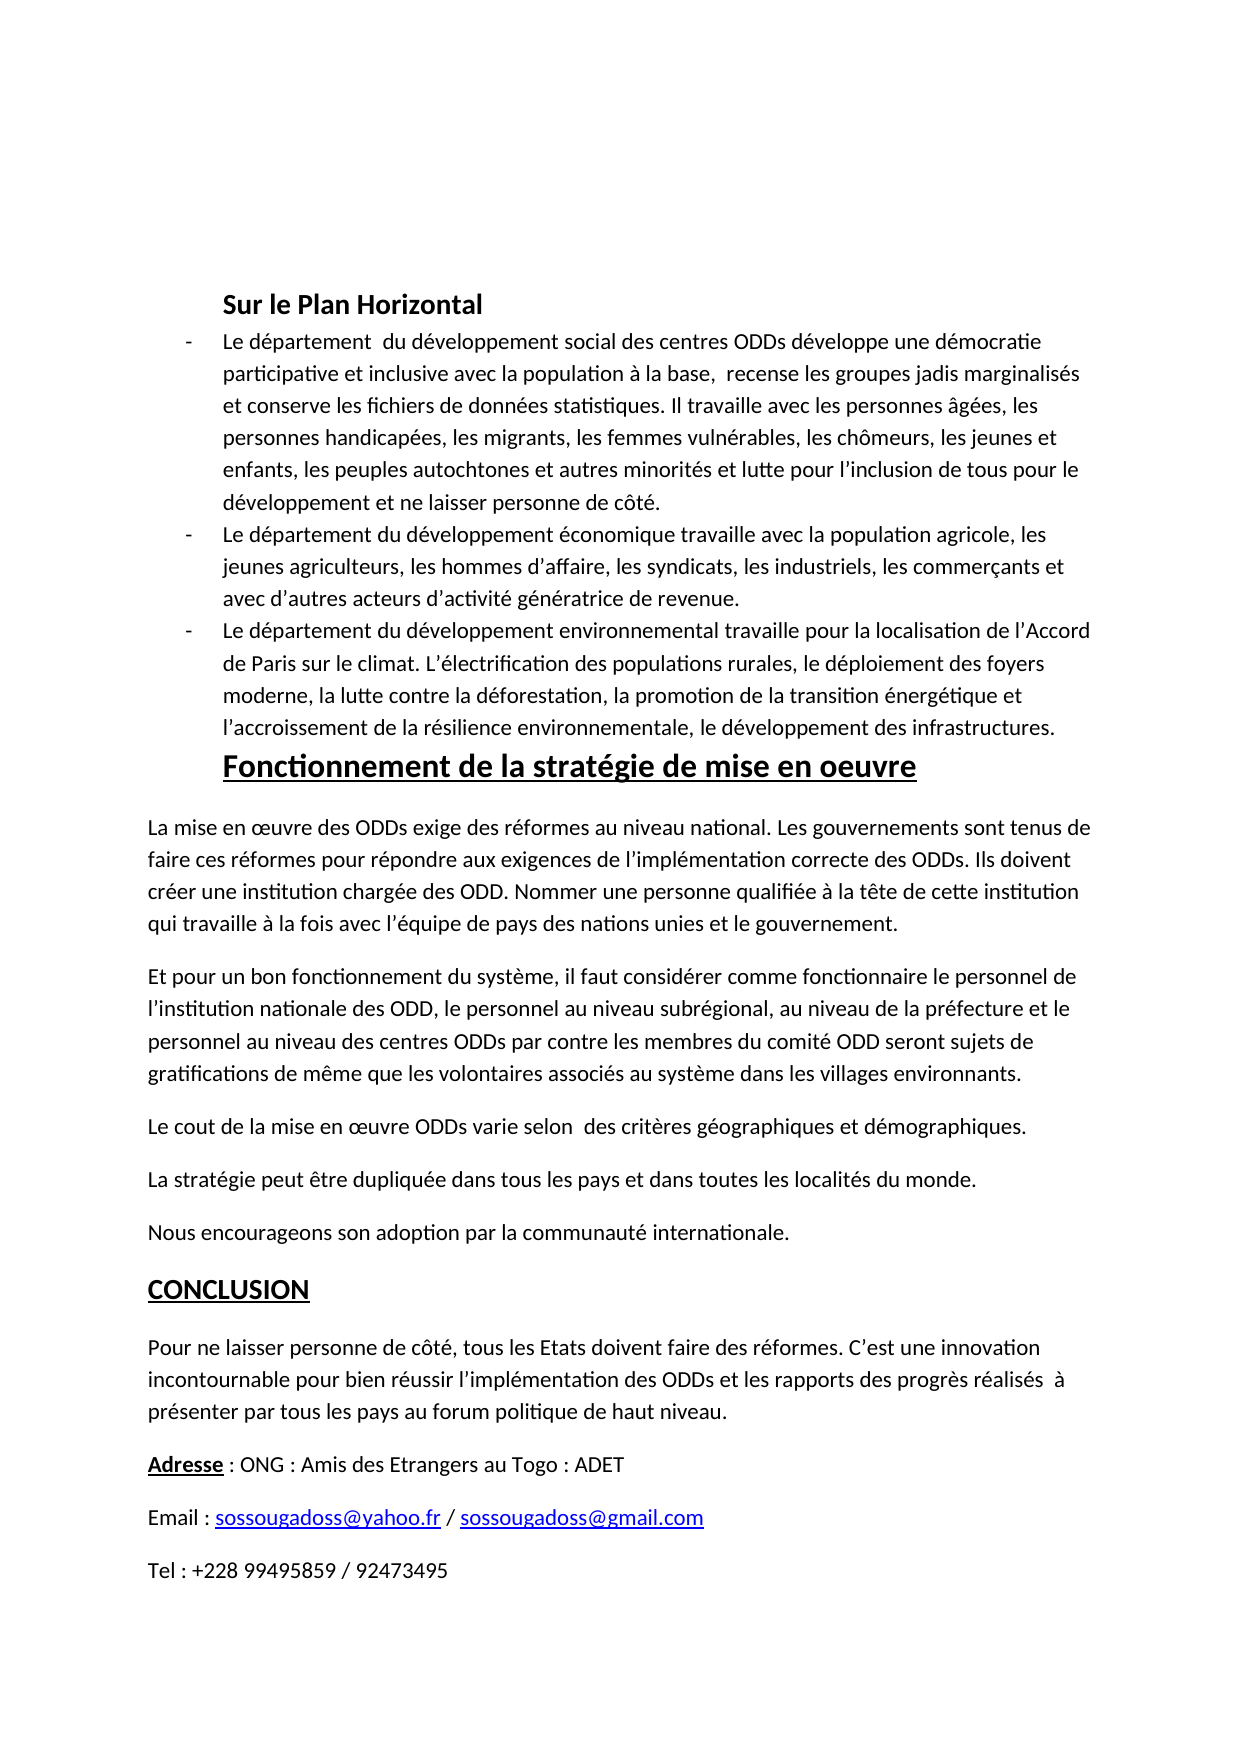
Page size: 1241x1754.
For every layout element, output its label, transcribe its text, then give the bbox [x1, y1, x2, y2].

list Sur le Plan Horizontal [223, 286, 1093, 321]
text La mise en œuvre des ODDs exige des réformes au niveau national. Les gouvernements sont tenus de faire ces réformes pour répondre aux exigences de l’implémentation correcte des ODDs. Ils doivent créer une institution chargée des ODD. Nommer une personne qualifiée à la tête de cette institution qui travaille à la fois avec l’équipe de pays des nations unies et le gouvernement. [148, 813, 1093, 937]
list Fonctionnement de la stratégie de mise en oeuvre [223, 745, 1093, 786]
text Et pour un bon fonctionnement du système, il faut considérer comme fonctionnaire le personnel de l’institution nationale des ODD, le personnel au niveau subrégional, au niveau de la préfecture et le personnel au niveau des centres ODDs par contre les membres du comité ODD seront sujets de gratifications de même que les volontaires associés au système dans les villages environnants. [148, 962, 1093, 1087]
text Le cout de la mise en œuvre ODDs varie selon des critères géographiques et démographiques. [148, 1112, 1093, 1140]
list Le département du développement économique travaille avec la population agricole, les jeunes agriculteurs, les hommes d’affaire, les syndicats, les industriels, les commerçants et avec d’autres acteurs d’activité génératrice de revenue. [185, 520, 1093, 612]
text Pour ne laisser personne de côté, tous les Etats doivent faire des réformes. C’est une innovation incontournable pour bien réussir l’implémentation des ODDs et les rapports des progrès réalisés à présenter par tous les pays au forum politique de haut niveau. [148, 1333, 1093, 1425]
text La stratégie peut être dupliquée dans tous les pays et dans toutes les localités du monde. [148, 1165, 1093, 1193]
text Adresse : ONG : Amis des Etrangers au Togo : ADET [148, 1450, 1093, 1478]
list Le département du développement environnemental travaille pour la localisation de l’Accord de Paris sur le climat. L’électrification des populations rurales, le déploiement des foyers moderne, la lutte contre la déforestation, la promotion de la transition énergétique et l’accroissement de la résilience environnementale, le développement des infrastructures. [185, 616, 1093, 741]
list Le département du développement social des centres ODDs développe une démocratie participative et inclusive avec la population à la base, recense les groupes jadis marginalisés et conserve les fichiers de données statistiques. Il travaille avec les personnes âgées, les personnes handicapées, les migrants, les femmes vulnérables, les chômeurs, les jeunes et enfants, les peuples autochtones et autres minorités et lutte pour l’inclusion de tous pour le développement et ne laisser personne de côté. [185, 327, 1093, 516]
text Email : sossougadoss@yahoo.fr / sossougadoss@gmail.com [148, 1503, 1093, 1531]
text Tel : +228 99495859 / 92473495 [148, 1556, 1093, 1584]
text CONCLUSION [148, 1271, 1093, 1307]
text Nous encourageons son adoption par la communauté internationale. [148, 1218, 1093, 1246]
